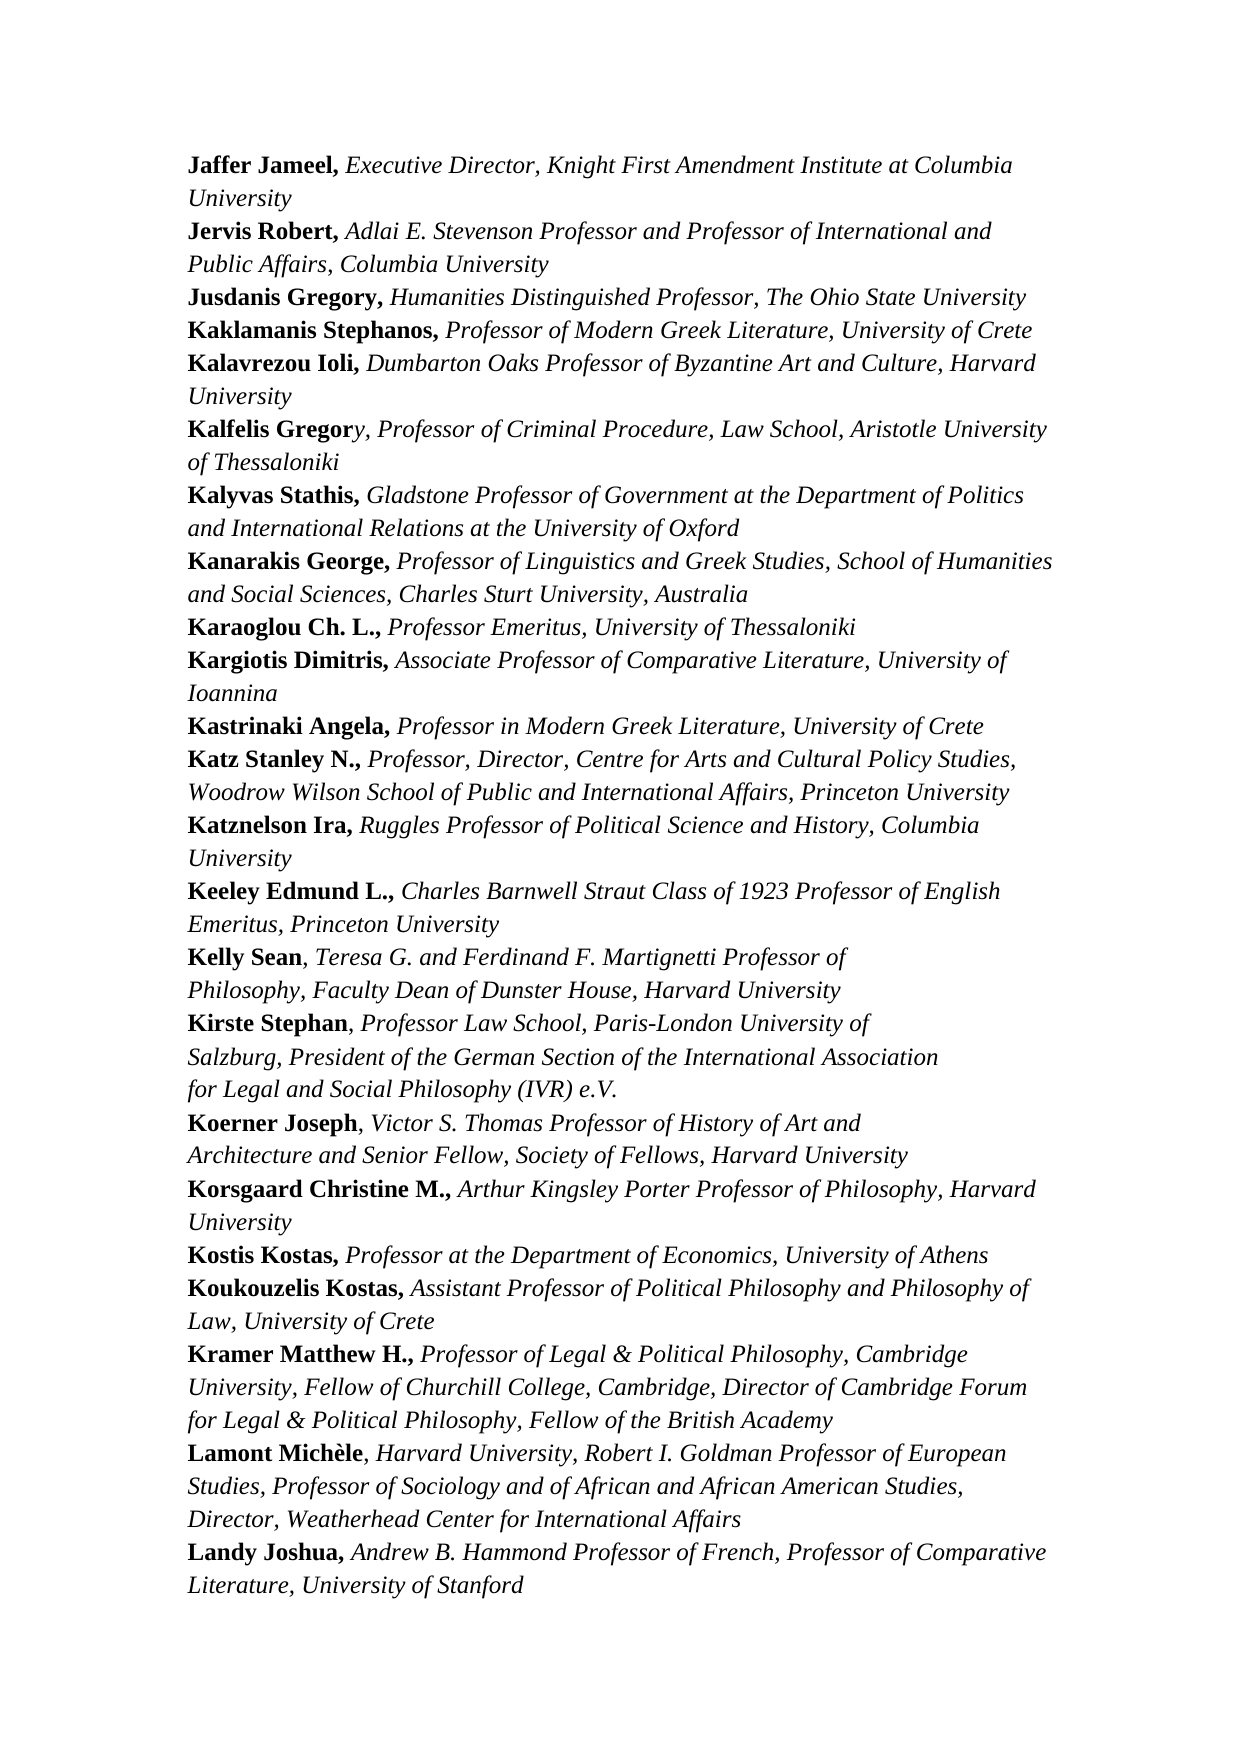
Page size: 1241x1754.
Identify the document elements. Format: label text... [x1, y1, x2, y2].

text Keeley Edmund L., Charles Barnwell Straut Class of 1923 Professor of English Emeritus, Princeton University [187, 876, 1053, 938]
text Jaffer Jameel, Executive Director, Knight First Amendment Institute at Columbia University [187, 150, 1053, 212]
text Kostis Kostas, Professor at the Department of Economics, University of Athens [187, 1240, 1053, 1268]
text Kirste Stephan, Professor Law School, Paris-London University of Salzburg, President of the German Section of the International Association for Legal and Social Philosophy (IVR) e.V. [187, 1008, 964, 1103]
text Karaoglou Ch. L., Professor Emeritus, University of Thessaloniki [187, 612, 1053, 641]
text Kastrinaki Angela, Professor in Modern Greek Literature, University of Crete [187, 711, 1053, 740]
text Koukouzelis Kostas, Assistant Professor of Political Philosophy and Philosophy of Law, University of Crete [187, 1273, 1053, 1334]
text Kalyvas Stathis, Gladstone Professor of Government at the Department of Politics and International Relations at the University of Oxford [187, 480, 1053, 542]
text Kalfelis Gregory, Professor of Criminal Procedure, Law School, Aristotle University of Thessaloniki [187, 414, 1053, 476]
text Kargiotis Dimitris, Associate Professor of Comparative Literature, University of Ioannina [187, 645, 1053, 707]
text Katz Stanley N., Professor, Director, Centre for Arts and Cultural Policy Studies, Woodrow Wilson School of Public and International Affairs, Princeton University [187, 744, 1053, 806]
text Kaklamanis Stephanos, Professor of Modern Greek Literature, University of Crete [187, 315, 1053, 344]
text Katznelson Ira, Ruggles Professor of Political Science and History, Columbia University [187, 810, 1053, 872]
text Jusdanis Gregory, Humanities Distinguished Professor, The Ohio State University [187, 282, 1053, 311]
text Kanarakis George, Professor of Linguistics and Greek Studies, School of Humanities and Social Sciences, Charles Sturt University, Australia [187, 546, 1053, 608]
text Lamont Michèle, Harvard University, Robert I. Goldman Professor of European Studies, Professor of Sociology and of African and African American Studies, Director, Weatherhead Center for International Affairs [187, 1438, 1053, 1533]
text Jervis Robert, Adlai E. Stevenson Professor and Professor of International and Public Affairs, Columbia University [187, 216, 1053, 278]
text Kalavrezou Ioli, Dumbarton Oaks Professor of Byzantine Art and Culture, Harvard University [187, 348, 1053, 410]
text Landy Joshua, Andrew B. Hammond Professor of French, Professor of Comparative Literature, University of Stanford [187, 1537, 1053, 1599]
text Kelly Sean, Teresa G. and Ferdinand F. Martignetti Professor of Philosophy, Faculty Dean of Dunster House, Harvard University [187, 942, 964, 1004]
text Koerner Joseph, Victor S. Thomas Professor of History of Art and Architecture and Senior Fellow, Society of Fellows, Harvard University [187, 1108, 964, 1169]
text Korsgaard Christine M., Arthur Kingsley Porter Professor of Philosophy, Harvard University [187, 1174, 1053, 1235]
text Kramer Matthew H., Professor of Legal & Political Philosophy, Cambridge University, Fellow of Churchill College, Cambridge, Director of Cambridge Forum for Legal & Political Philosophy, Fellow of the British Academy [187, 1339, 1053, 1433]
